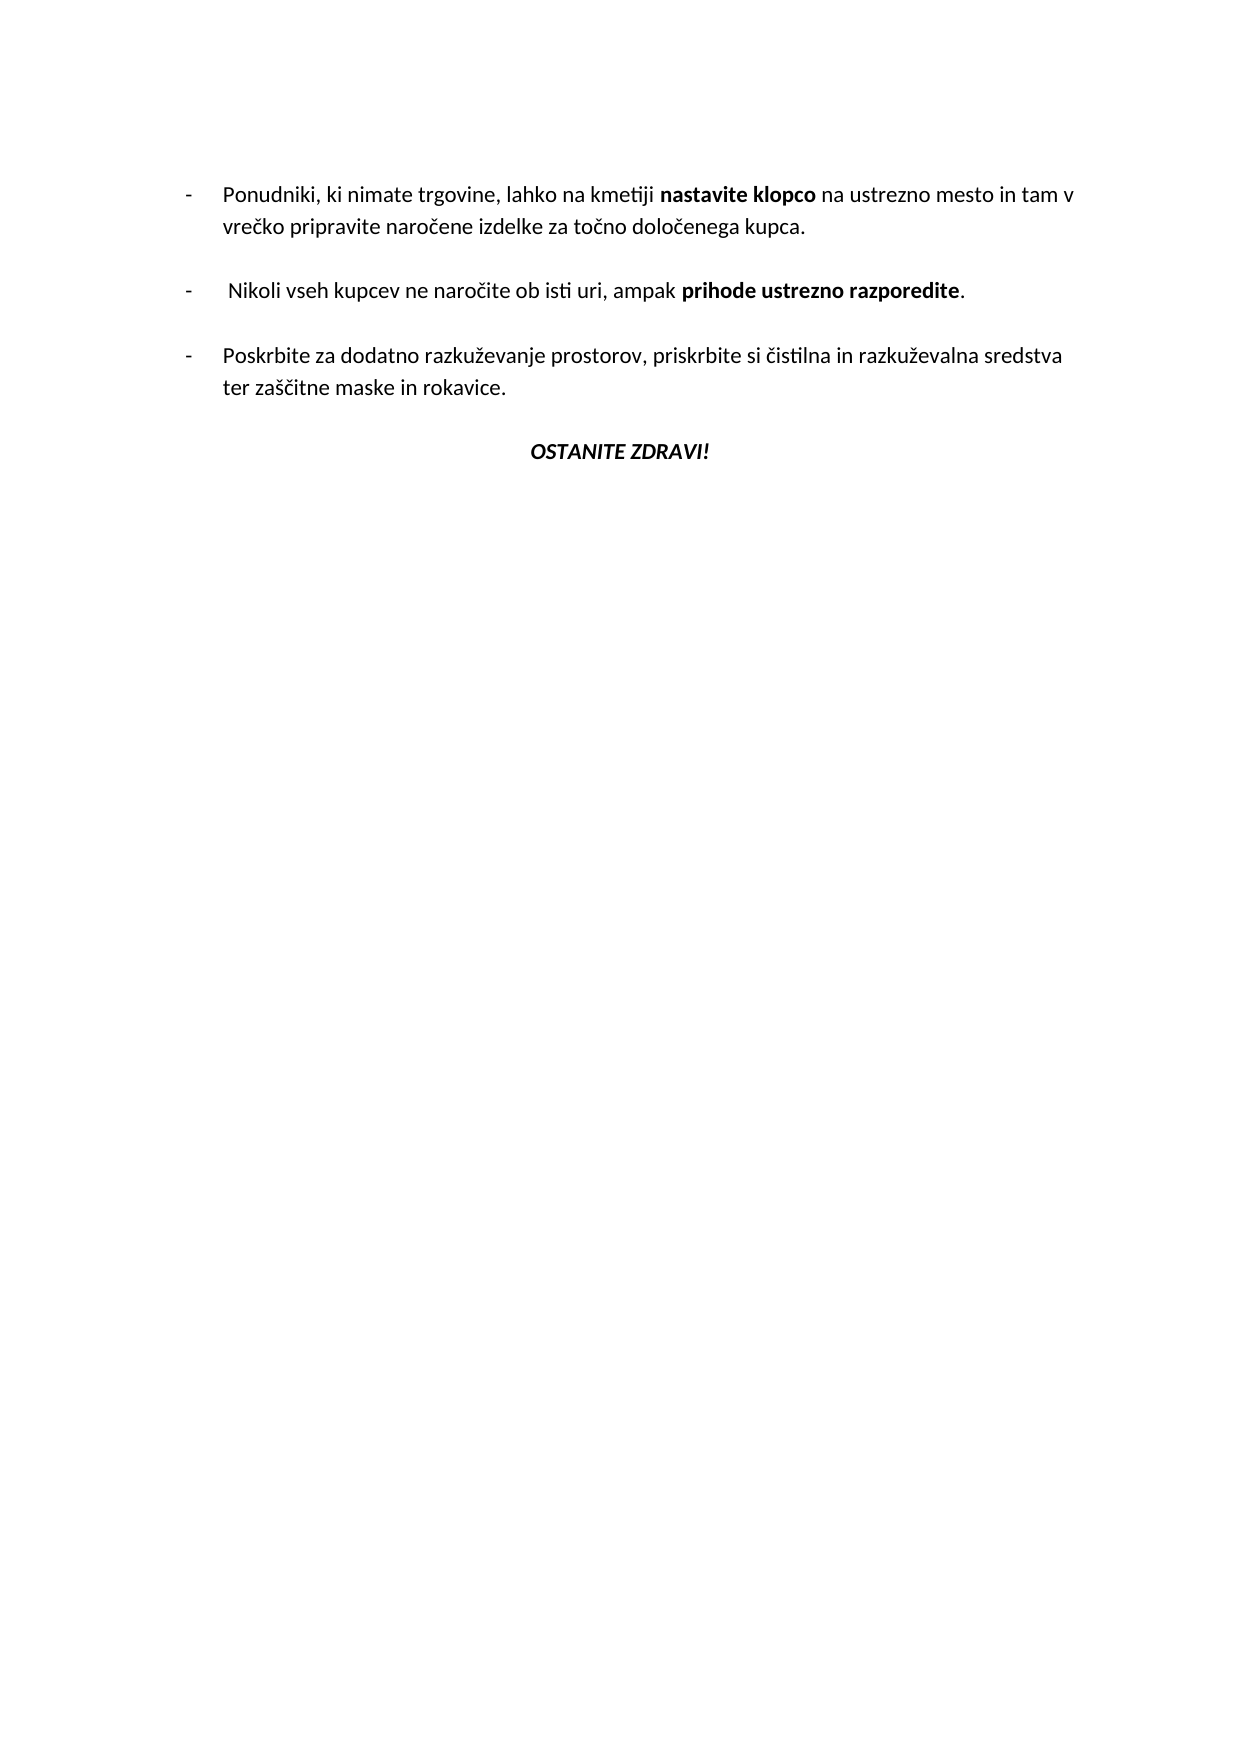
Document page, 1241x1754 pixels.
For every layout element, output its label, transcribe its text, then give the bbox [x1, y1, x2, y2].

text OSTANITE ZDRAVI! [148, 437, 1093, 465]
list Nikoli vseh kupcev ne naročite ob isti uri, ampak prihode ustrezno razporedite. [185, 276, 1093, 304]
list Poskrbite za dodatno razkuževanje prostorov, priskrbite si čistilna in razkuževalna sredstva ter zaščitne maske in rokavice. [185, 341, 1093, 401]
list Ponudniki, ki nimate trgovine, lahko na kmetiji nastavite klopco na ustrezno mesto in tam v vrečko pripravite naročene izdelke za točno določenega kupca. [185, 180, 1093, 240]
